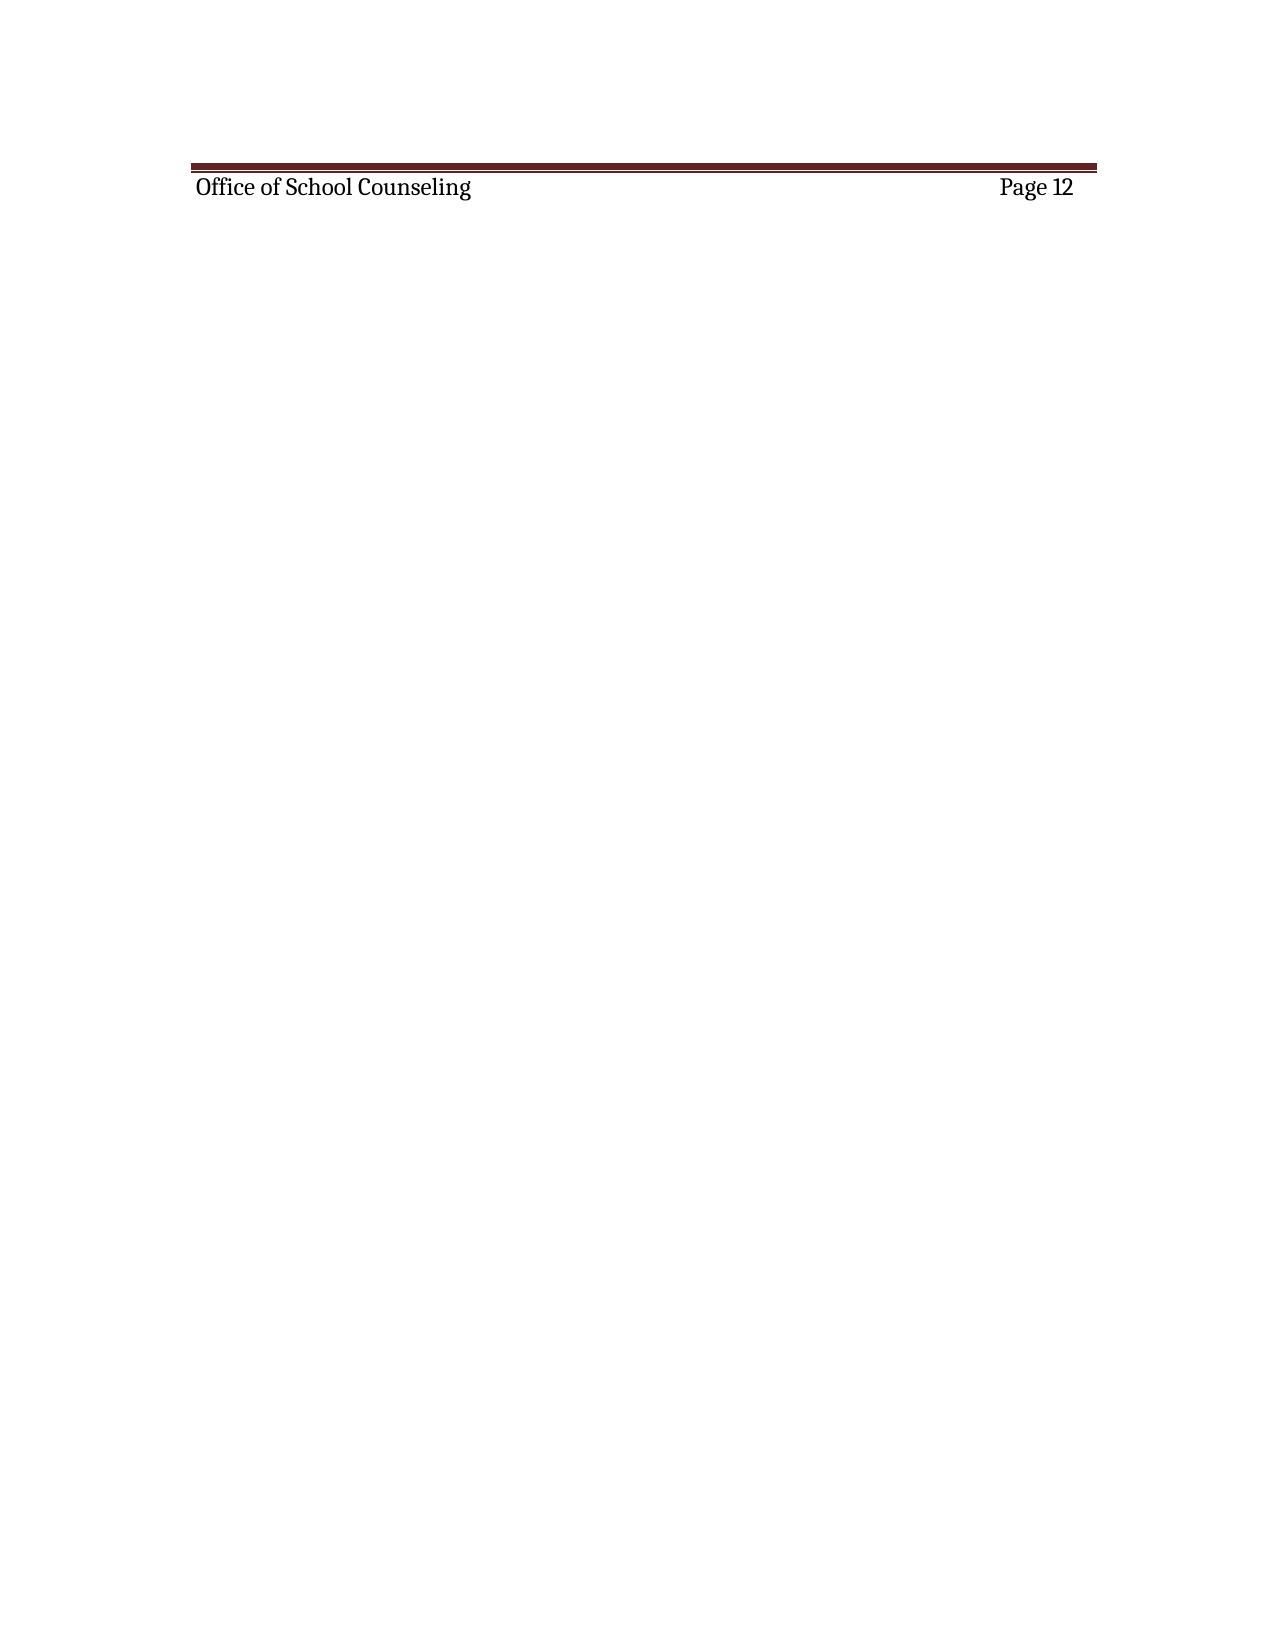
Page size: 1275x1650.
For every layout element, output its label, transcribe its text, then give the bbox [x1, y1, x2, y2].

text Office of School Counseling Page 12 [177, 173, 1100, 202]
